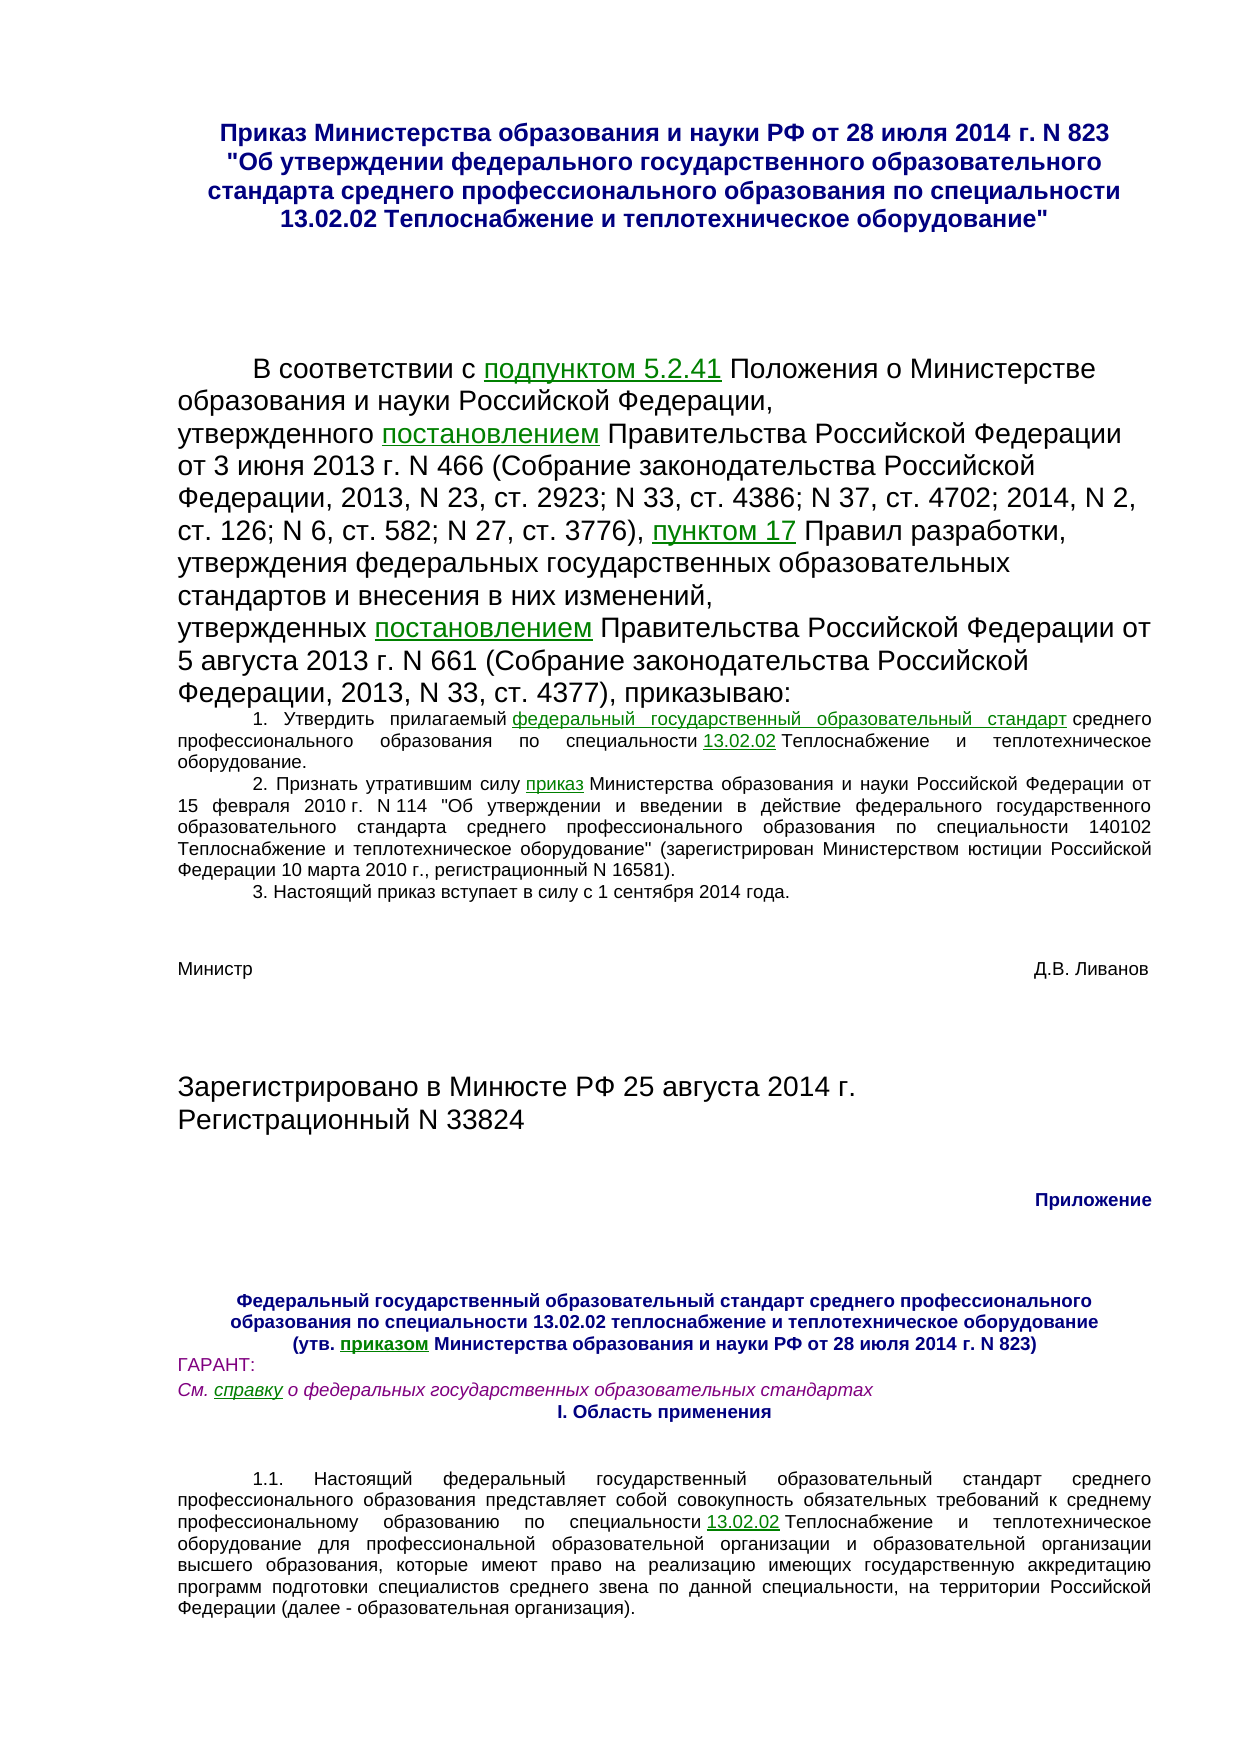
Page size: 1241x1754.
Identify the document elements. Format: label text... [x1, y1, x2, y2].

text 1. Утвердить прилагаемый федеральный государственный образовательный стандарт среднего профессионального образования по специальности 13.02.02 Теплоснабжение и теплотехническое оборудование. [177, 708, 1152, 773]
text Федеральный государственный образовательный стандарт среднего профессионального образования по специальности 13.02.02 теплоснабжение и теплотехническое оборудование (утв. приказом Министерства образования и науки РФ от 28 июля 2014 г. N 823) [177, 1289, 1152, 1354]
table_header Министр [176, 956, 823, 981]
subtitle ГАРАНТ: [177, 1354, 1152, 1376]
text См. справку о федеральных государственных образовательных стандартах [177, 1379, 1152, 1400]
text 3. Настоящий приказ вступает в силу с 1 сентября 2014 года. [177, 881, 1152, 902]
text Приказ Министерства образования и науки РФ от 28 июля 2014 г. N 823 "Об утверждении федерального государственного образовательного стандарта среднего профессионального образования по специальности 13.02.02 Теплоснабжение и теплотехническое оборудование" [177, 118, 1152, 233]
text Регистрационный N 33824 [177, 1103, 1152, 1135]
text 1.1. Настоящий федеральный государственный образовательный стандарт среднего профессионального образования представляет собой совокупность обязательных требований к среднему профессиональному образованию по специальности 13.02.02 Теплоснабжение и теплотехническое оборудование для профессиональной образовательной организации и образовательной организации высшего образования, которые имеют право на реализацию имеющих государственную аккредитацию программ подготовки специалистов среднего звена по данной специальности, на территории Российской Федерации (далее - образовательная организация). [177, 1468, 1152, 1618]
text В соответствии с подпунктом 5.2.41 Положения о Министерстве образования и науки Российской Федерации, утвержденного постановлением Правительства Российской Федерации от 3 июня 2013 г. N 466 (Собрание законодательства Российской Федерации, 2013, N 23, ст. 2923; N 33, ст. 4386; N 37, ст. 4702; 2014, N 2, ст. 126; N 6, ст. 582; N 27, ст. 3776), пунктом 17 Правил разработки, утверждения федеральных государственных образовательных стандартов и внесения в них изменений, утвержденных постановлением Правительства Российской Федерации от 5 августа 2013 г. N 661 (Собрание законодательства Российской Федерации, 2013, N 33, ст. 4377), приказываю: [177, 352, 1152, 708]
text Зарегистрировано в Минюсте РФ 25 августа 2014 г. [177, 1070, 1152, 1103]
text I. Область применения [177, 1400, 1152, 1422]
text 2. Признать утратившим силу приказ Министерства образования и науки Российской Федерации от 15 февраля 2010 г. N 114 "Об утверждении и введении в действие федерального государственного образовательного стандарта среднего профессионального образования по специальности 140102 Теплоснабжение и теплотехническое оборудование" (зарегистрирован Министерством юстиции Российской Федерации 10 марта 2010 г., регистрационный N 16581). [177, 773, 1152, 881]
text Приложение [177, 1189, 1152, 1211]
table_header Д.В. Ливанов [824, 956, 1150, 981]
